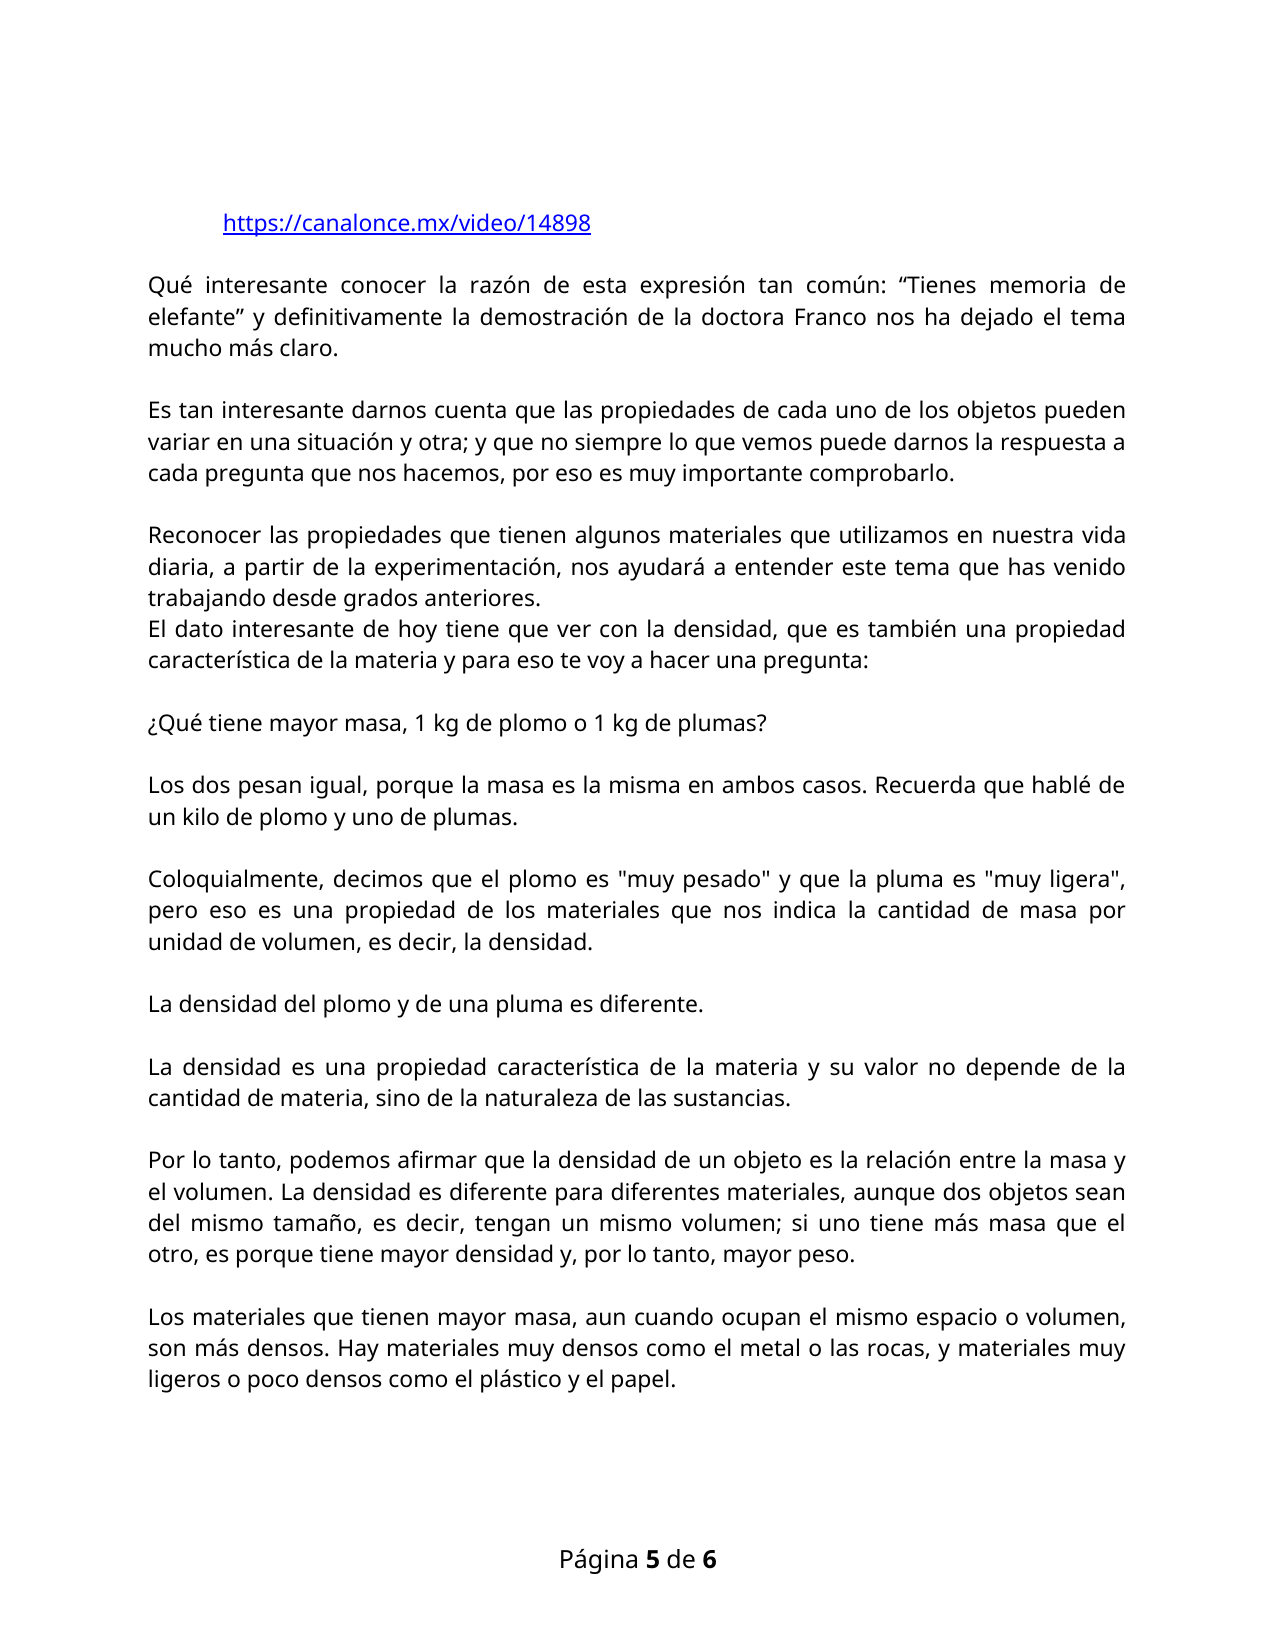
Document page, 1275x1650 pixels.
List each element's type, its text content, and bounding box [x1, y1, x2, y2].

text https://canalonce.mx/video/14898 [148, 207, 1127, 238]
text La densidad es una propiedad característica de la materia y su valor no depende de la cantidad de materia, sino de la naturaleza de las sustancias. [148, 1051, 1127, 1113]
text Es tan interesante darnos cuenta que las propiedades de cada uno de los objetos pueden variar en una situación y otra; y que no siempre lo que vemos puede darnos la respuesta a cada pregunta que nos hacemos, por eso es muy importante comprobarlo. [148, 394, 1127, 488]
text Por lo tanto, podemos afirmar que la densidad de un objeto es la relación entre la masa y el volumen. La densidad es diferente para diferentes materiales, aunque dos objetos sean del mismo tamaño, es decir, tengan un mismo volumen; si uno tiene más masa que el otro, es porque tiene mayor densidad y, por lo tanto, mayor peso. [148, 1144, 1127, 1269]
text La densidad del plomo y de una pluma es diferente. [148, 988, 1127, 1019]
text Los dos pesan igual, porque la masa es la misma en ambos casos. Recuerda que hablé de un kilo de plomo y uno de plumas. [148, 769, 1127, 832]
text El dato interesante de hoy tiene que ver con la densidad, que es también una propiedad característica de la materia y para eso te voy a hacer una pregunta: [148, 613, 1127, 676]
text Qué interesante conocer la razón de esta expresión tan común: “Tienes memoria de elefante” y definitivamente la demostración de la doctora Franco nos ha dejado el tema mucho más claro. [148, 269, 1127, 363]
text Reconocer las propiedades que tienen algunos materiales que utilizamos en nuestra vida diaria, a partir de la experimentación, nos ayudará a entender este tema que has venido trabajando desde grados anteriores. [148, 519, 1127, 613]
text Los materiales que tienen mayor masa, aun cuando ocupan el mismo espacio o volumen, son más densos. Hay materiales muy densos como el metal o las rocas, y materiales muy ligeros o poco densos como el plástico y el papel. [148, 1301, 1127, 1394]
text Coloquialmente, decimos que el plomo es "muy pesado" y que la pluma es "muy ligera", pero eso es una propiedad de los materiales que nos indica la cantidad de masa por unidad de volumen, es decir, la densidad. [148, 863, 1127, 957]
text ¿Qué tiene mayor masa, 1 kg de plomo o 1 kg de plumas? [148, 707, 1127, 738]
